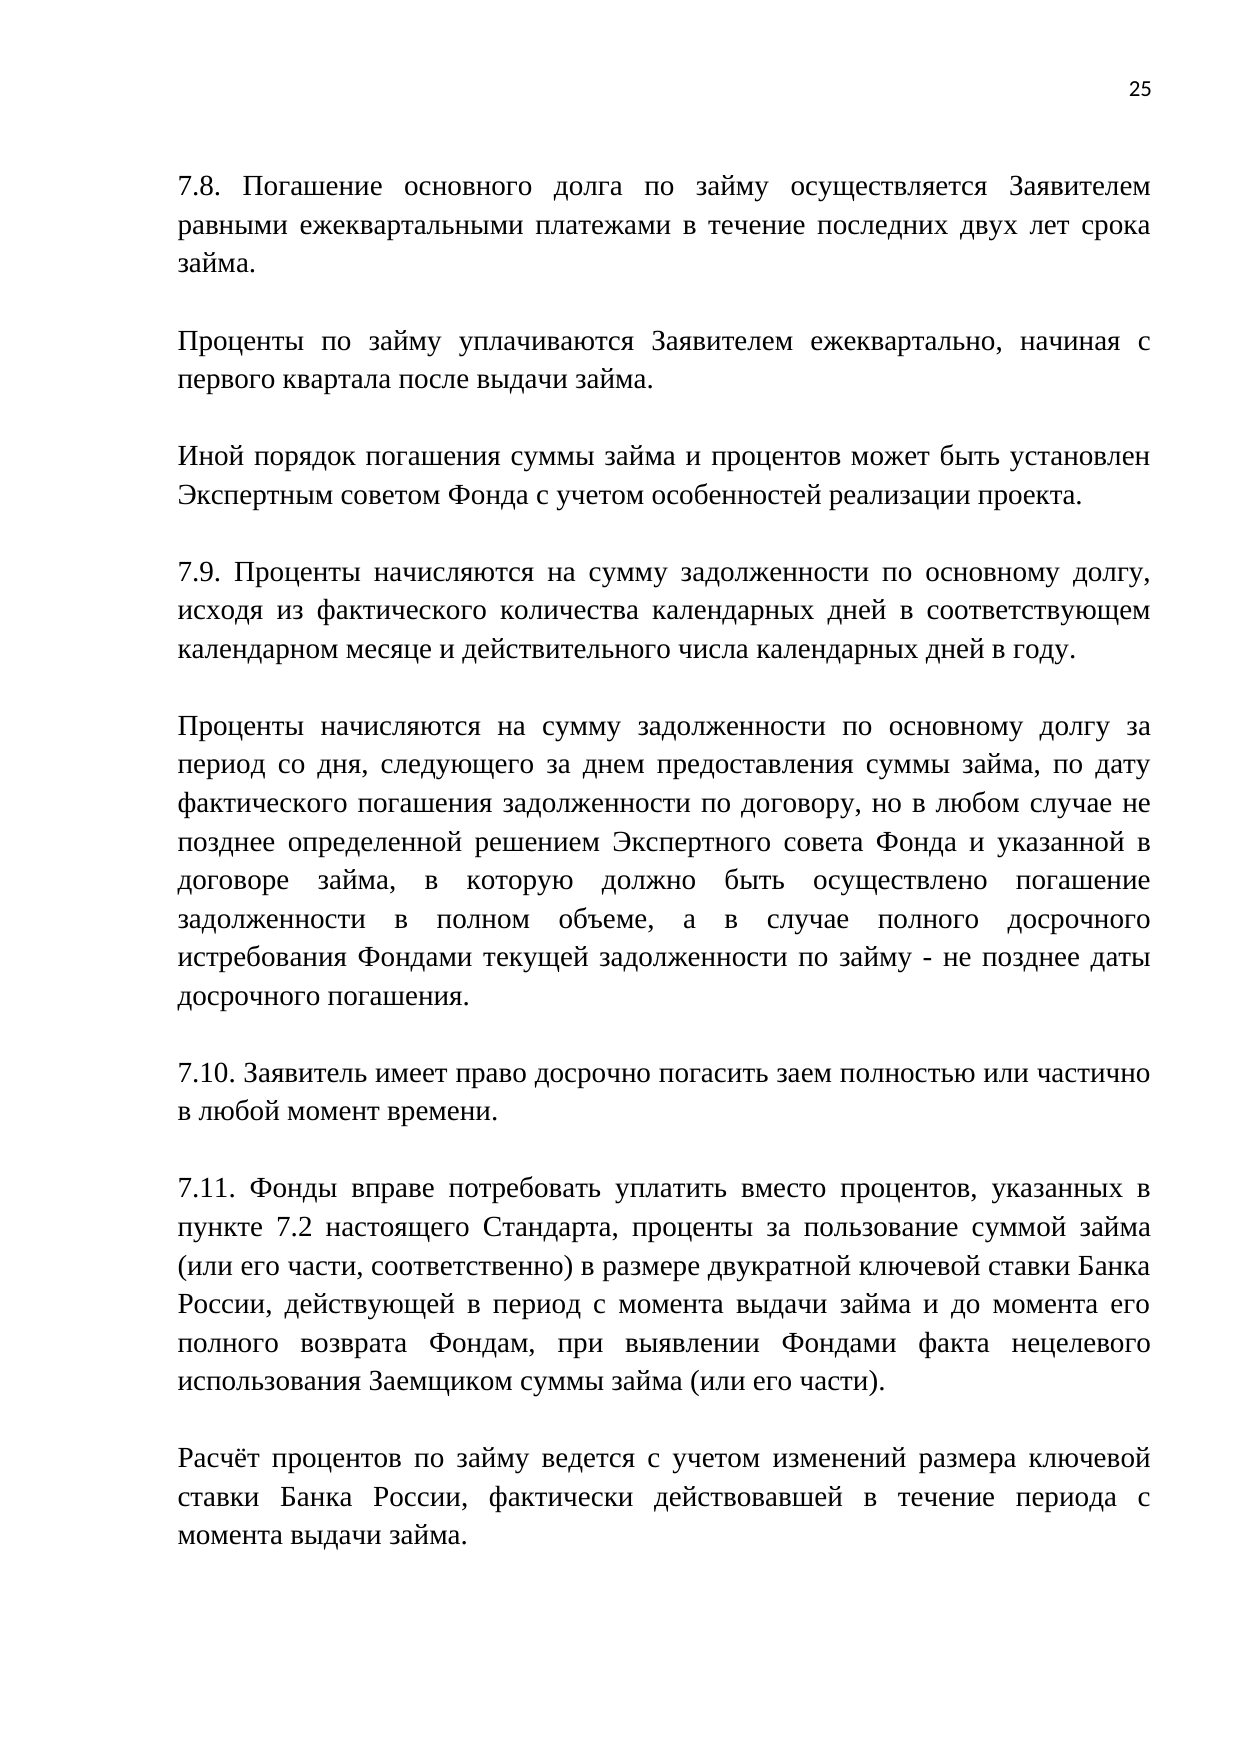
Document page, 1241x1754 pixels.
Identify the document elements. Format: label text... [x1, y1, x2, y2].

text Проценты по займу уплачиваются Заявителем ежеквартально, начиная с первого квартала после выдачи займа. [177, 323, 1152, 395]
text Иной порядок погашения суммы займа и процентов может быть установлен Экспертным советом Фонда с учетом особенностей реализации проекта. [177, 438, 1152, 510]
text 7.8. Погашение основного долга по займу осуществляется Заявителем равными ежеквартальными платежами в течение последних двух лет срока займа. [177, 168, 1152, 279]
text Проценты начисляются на сумму задолженности по основному долгу за период со дня, следующего за днем предоставления суммы займа, по дату фактического погашения задолженности по договору, но в любом случае не позднее определенной решением Экспертного совета Фонда и указанной в договоре займа, в которую должно быть осуществлено погашение задолженности в полном объеме, а в случае полного досрочного истребования Фондами текущей задолженности по займу - не позднее даты досрочного погашения. [177, 708, 1152, 1011]
text Расчёт процентов по займу ведется с учетом изменений размера ключевой ставки Банка России, фактически действовавшей в течение периода с момента выдачи займа. [177, 1440, 1152, 1551]
text 7.11. Фонды вправе потребовать уплатить вместо процентов, указанных в пункте 7.2 настоящего Стандарта, проценты за пользование суммой займа (или его части, соответственно) в размере двукратной ключевой ставки Банка России, действующей в период с момента выдачи займа и до момента его полного возврата Фондам, при выявлении Фондами факта нецелевого использования Заемщиком суммы займа (или его части). [177, 1171, 1152, 1397]
text 7.10. Заявитель имеет право досрочно погасить заем полностью или частично в любой момент времени. [177, 1055, 1152, 1127]
text 7.9. Проценты начисляются на сумму задолженности по основному долгу, исходя из фактического количества календарных дней в соответствующем календарном месяце и действительного числа календарных дней в году. [177, 554, 1152, 664]
